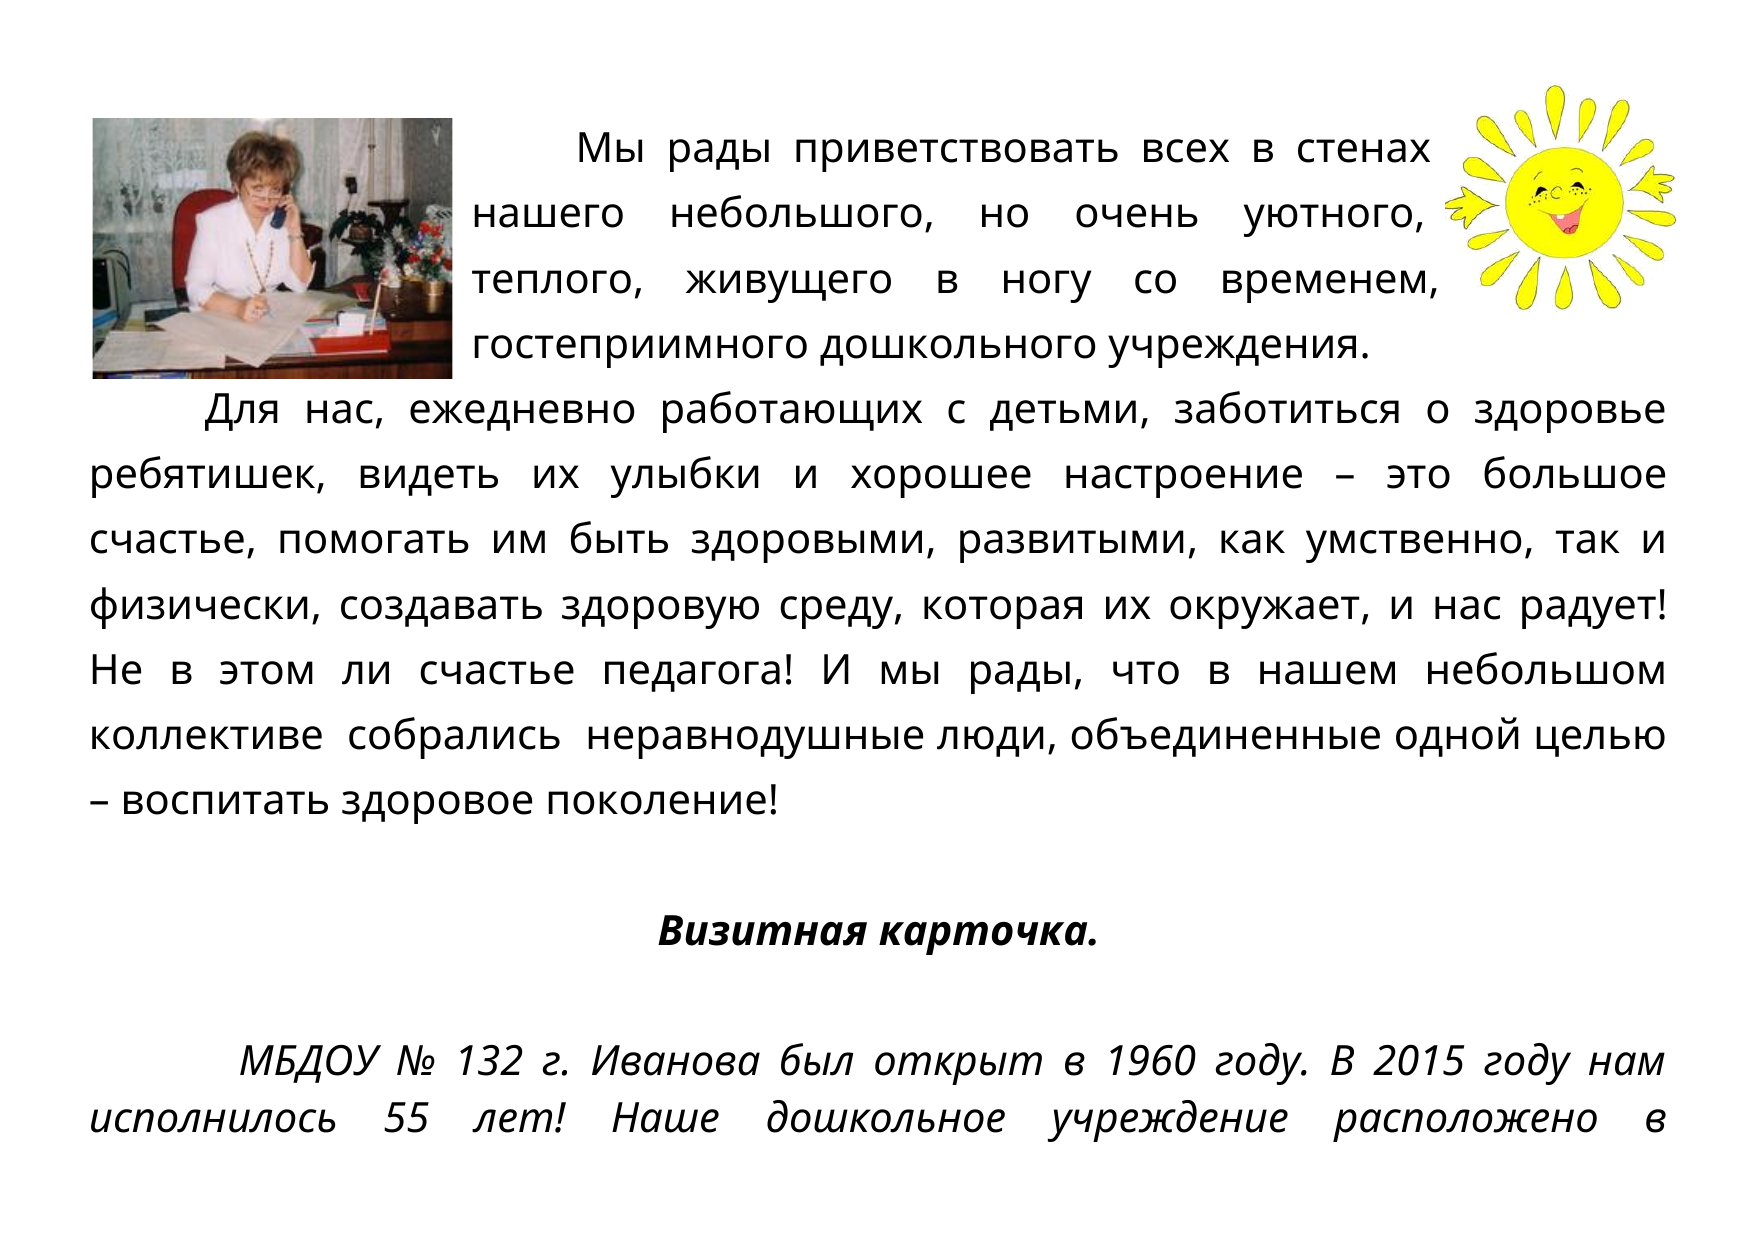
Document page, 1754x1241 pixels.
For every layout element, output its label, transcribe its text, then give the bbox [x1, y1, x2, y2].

text Мы рады приветствовать всех в стенах нашего небольшого, но очень уютного, теплого, живущего в ногу со временем, гостеприимного дошкольного учреждения. [453, 118, 1668, 371]
picture [92, 118, 453, 379]
text Визитная карточка. [89, 901, 1668, 957]
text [89, 1031, 1668, 1144]
text Для нас, ежедневно работающих с детьми, заботиться о здоровье ребятишек, видеть их улыбки и хорошее настроение – это большое счастье, помогать им быть здоровыми, развитыми, как умственно, так и физически, создавать здоровую среду, которая их окружает, и нас радует! Не в этом ли счастье педагога! И мы рады, что в нашем небольшом коллективе собрались неравнодушные люди, объединенные одной целью – воспитать здоровое поколение! [89, 379, 1668, 827]
picture [1445, 82, 1677, 311]
